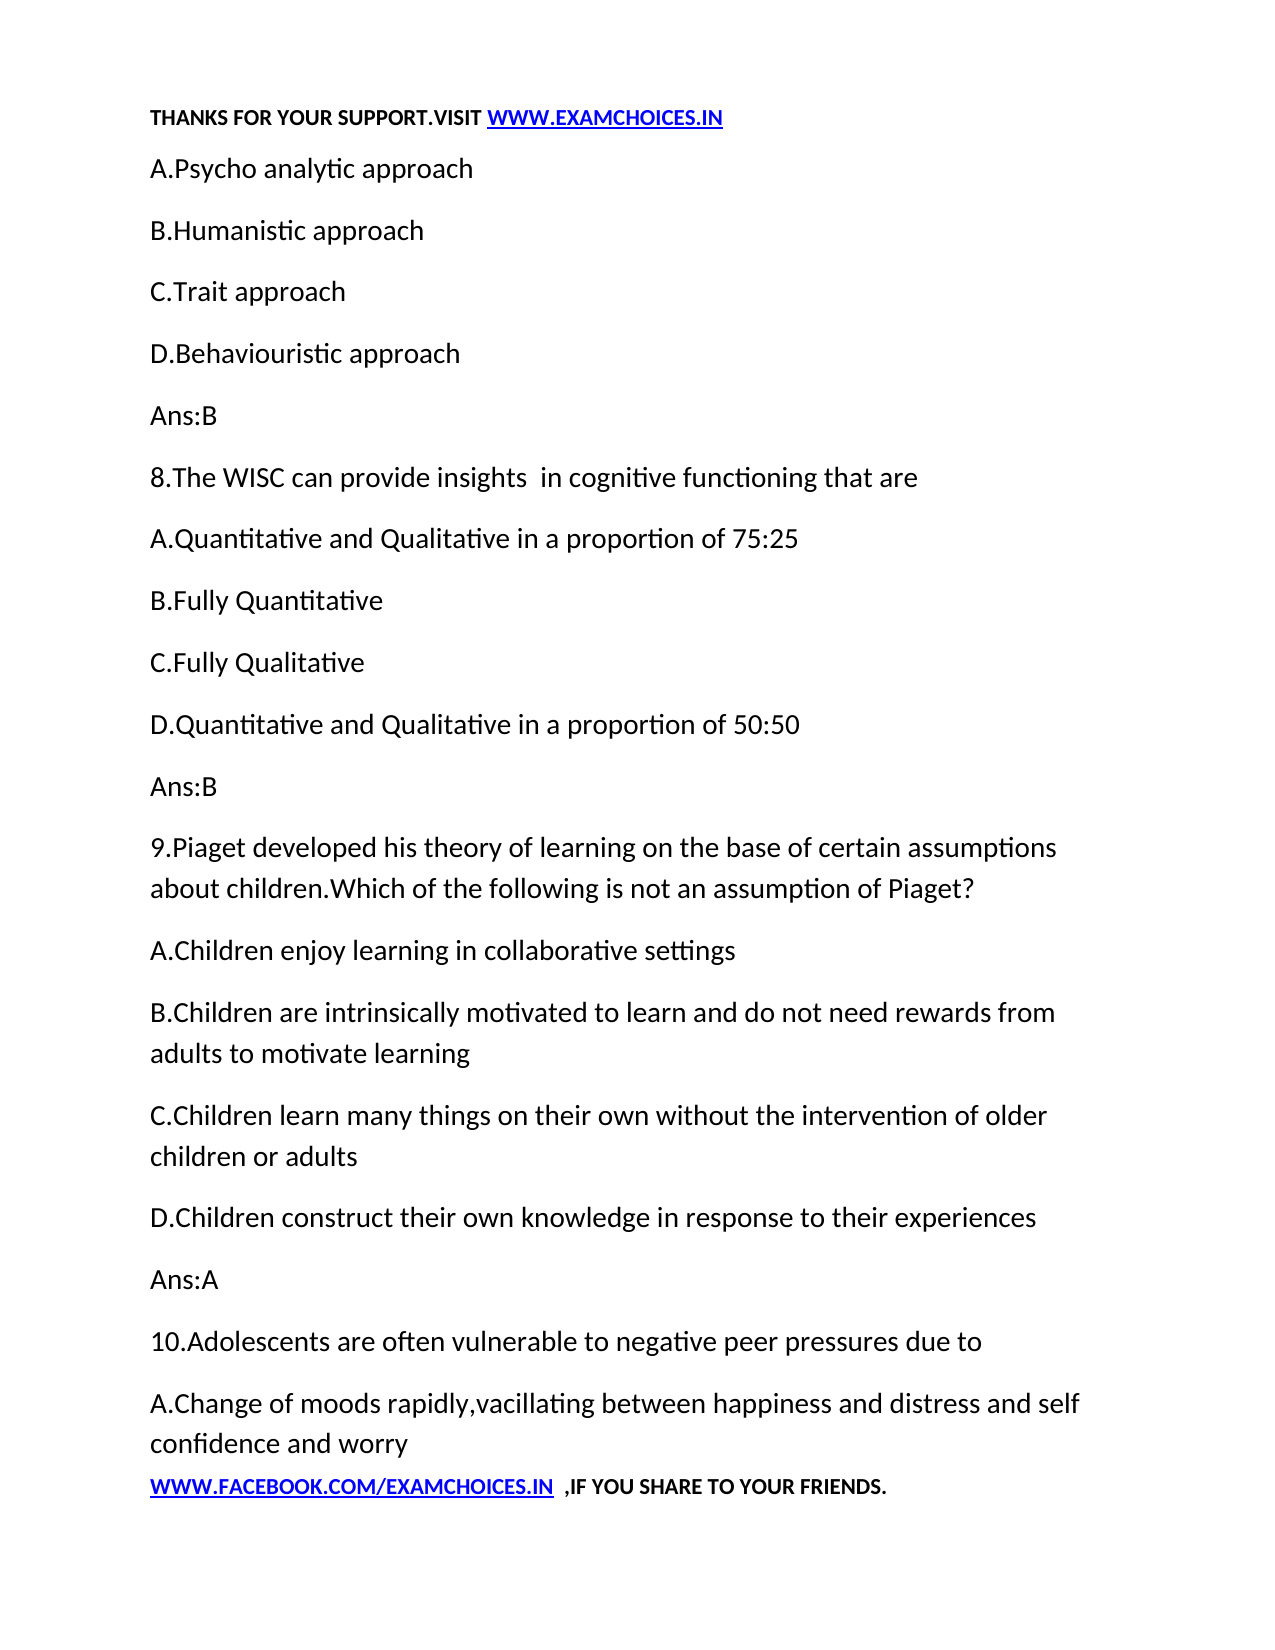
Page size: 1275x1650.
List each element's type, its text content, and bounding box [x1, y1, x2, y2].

text Ans:B [150, 397, 1125, 433]
text A.Psycho analytic approach [150, 150, 1125, 186]
text Ans:B [150, 768, 1125, 803]
text A.Change of moods rapidly,vacillating between happiness and distress and self confidence and worry [150, 1385, 1125, 1461]
text C.Children learn many things on their own without the intervention of older children or adults [150, 1097, 1125, 1173]
text D.Children construct their own knowledge in response to their experiences [150, 1199, 1125, 1235]
text B.Children are intrinsically motivated to learn and do not need rewards from adults to motivate learning [150, 994, 1125, 1071]
text 9.Piaget developed his theory of learning on the base of certain assumptions about children.Which of the following is not an assumption of Piaget? [150, 829, 1125, 906]
text 10.Adolescents are often vulnerable to negative peer pressures due to [150, 1323, 1125, 1358]
text C.Trait approach [150, 273, 1125, 309]
text B.Humanistic approach [150, 212, 1125, 247]
text A.Children enjoy learning in collaborative settings [150, 932, 1125, 968]
text C.Fully Qualitative [150, 644, 1125, 680]
text D.Quantitative and Qualitative in a proportion of 50:50 [150, 706, 1125, 742]
text A.Quantitative and Qualitative in a proportion of 75:25 [150, 521, 1125, 556]
text 8.The WISC can provide insights in cognitive functioning that are [150, 459, 1125, 494]
text Ans:A [150, 1261, 1125, 1297]
text D.Behaviouristic approach [150, 335, 1125, 371]
text B.Fully Quantitative [150, 582, 1125, 618]
